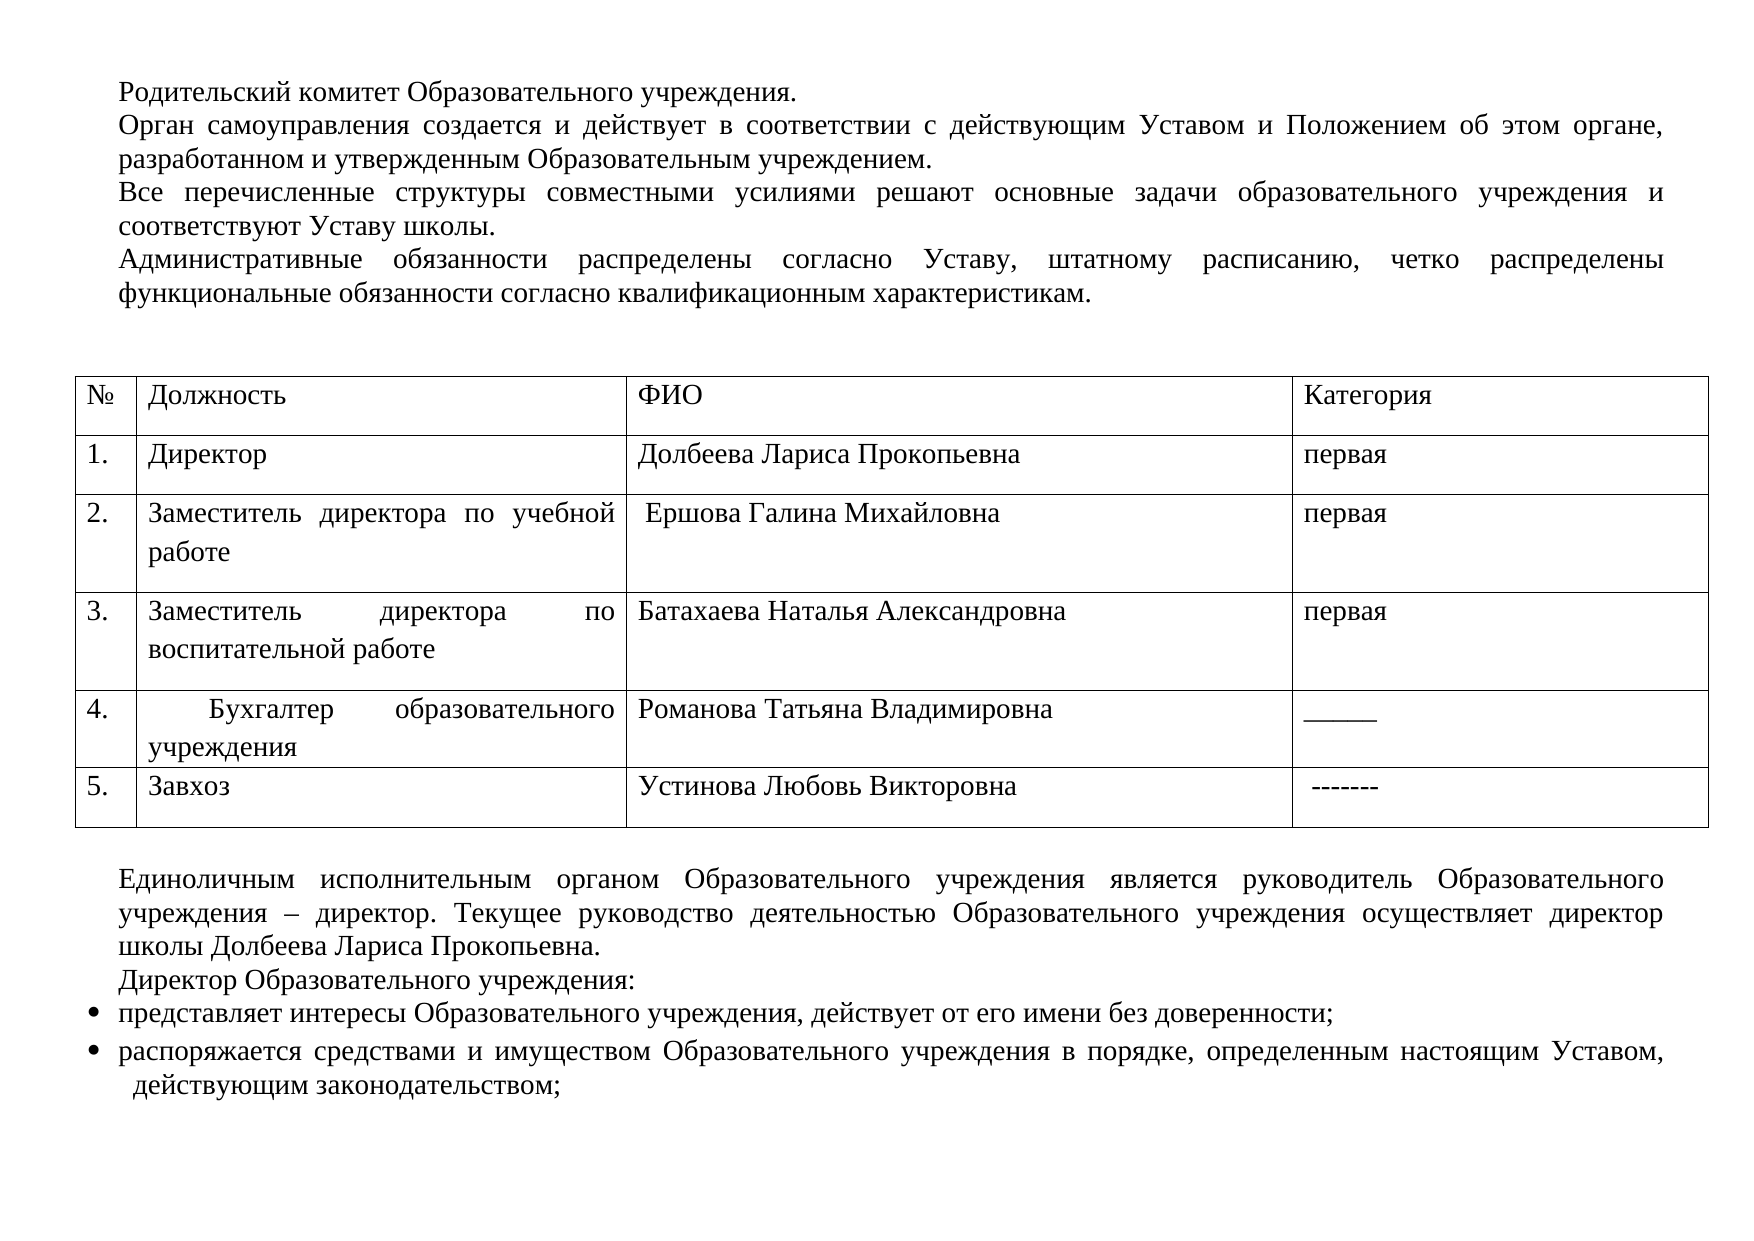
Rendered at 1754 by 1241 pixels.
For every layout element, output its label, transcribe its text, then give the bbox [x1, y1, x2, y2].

table_header № [76, 377, 136, 435]
list представляет интересы Образовательного учреждения, действует от его имени без доверенности; [88, 995, 1665, 1029]
list распоряжается средствами и имуществом Образовательного учреждения в порядке, определенным настоящим Уставом, действующим законодательством; [88, 1033, 1665, 1101]
text Родительский комитет Образовательного учреждения. [118, 74, 1665, 107]
table_header ФИО [627, 377, 1292, 435]
table_cell 4. [76, 691, 136, 767]
table_cell первая [1293, 593, 1708, 690]
table_cell Бухгалтер образовательного учреждения [137, 691, 626, 767]
table_cell Устинова Любовь Викторовна [627, 768, 1292, 827]
text Административные обязанности распределены согласно Уставу, штатному расписанию, четко распределены функциональные обязанности согласно квалификационным характеристикам. [118, 242, 1665, 309]
text Единоличным исполнительным органом Образовательного учреждения является руководитель Образовательного учреждения – директор. Текущее руководство деятельностью Образовательного учреждения осуществляет директор школы Долбеева Лариса Прокопьевна. [118, 861, 1665, 962]
table_cell 1. [76, 436, 136, 494]
table_cell 3. [76, 593, 136, 690]
table_cell ------- [1293, 768, 1708, 827]
table_cell первая [1293, 495, 1708, 592]
table_cell Директор [137, 436, 626, 494]
table_cell _____ [1293, 691, 1708, 767]
table_cell Долбеева Лариса Прокопьевна [627, 436, 1292, 494]
table_cell 5. [76, 768, 136, 827]
table_cell Заместитель директора по воспитательной работе [137, 593, 626, 690]
table_cell Заместитель директора по учебной работе [137, 495, 626, 592]
text Все перечисленные структуры совместными усилиями решают основные задачи образовательного учреждения и соответствуют Уставу школы. [118, 174, 1665, 242]
table_header Должность [137, 377, 626, 435]
text Директор Образовательного учреждения: [118, 962, 1665, 995]
table_header Категория [1293, 377, 1708, 435]
table_cell первая [1293, 436, 1708, 494]
table_cell Романова Татьяна Владимировна [627, 691, 1292, 767]
text Орган самоуправления создается и действует в соответствии с действующим Уставом и Положением об этом органе, разработанном и утвержденным Образовательным учреждением. [118, 107, 1665, 174]
table_cell Завхоз [137, 768, 626, 827]
table_cell 2. [76, 495, 136, 592]
table_cell Батахаева Наталья Александровна [627, 593, 1292, 690]
table_cell Ершова Галина Михайловна [627, 495, 1292, 592]
